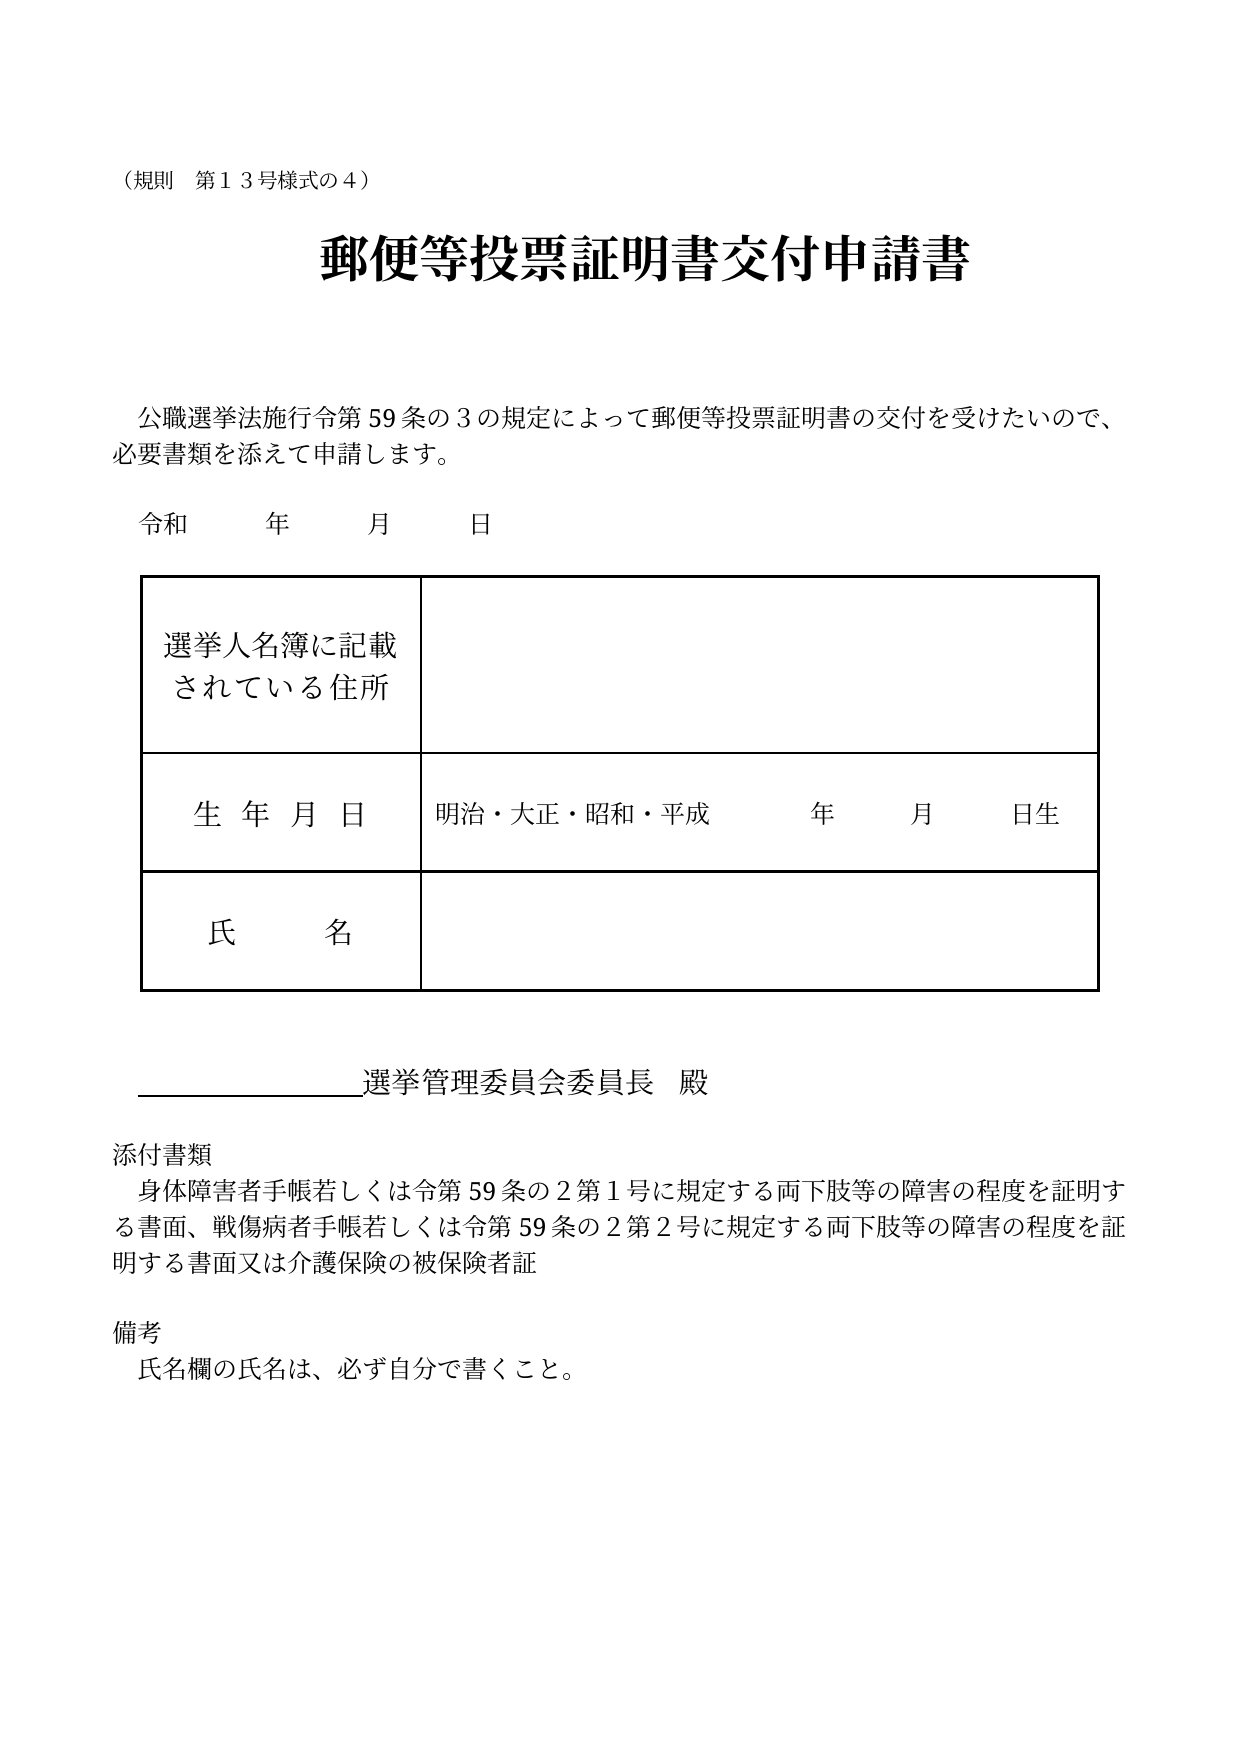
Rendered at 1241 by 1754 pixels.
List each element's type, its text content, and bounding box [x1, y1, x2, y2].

table_header [422, 578, 1097, 752]
text 選挙管理委員会委員長 殿 [137, 1060, 1128, 1102]
text 身体障害者手帳若しくは令第59条の２第１号に規定する両下肢等の障害の程度を証明する書面、戦傷病者手帳若しくは令第59条の２第２号に規定する両下肢等の障害の程度を証明する書面又は介護保険の被保険者証 [112, 1172, 1128, 1280]
text （規則 第１３号様式の４） [112, 164, 1128, 194]
text 氏名欄の氏名は、必ず自分で書くこと。 [112, 1350, 1128, 1386]
table_cell 明治・大正・昭和・平成 年 月 日生 [422, 754, 1097, 870]
text 添付書類 [112, 1136, 1128, 1172]
text 令和 年 月 日 [112, 505, 1128, 541]
text 備考 [112, 1314, 1128, 1350]
table_header 選挙人名簿に記載されている住所 [143, 578, 420, 752]
text 郵便等投票証明書交付申請書 [112, 219, 1128, 291]
table_cell [422, 873, 1097, 988]
table_cell 氏名 [143, 873, 420, 988]
table_cell 生年月日 [143, 754, 420, 870]
text 公職選挙法施行令第59条の３の規定によって郵便等投票証明書の交付を受けたいので、必要書類を添えて申請します。 [112, 399, 1128, 471]
